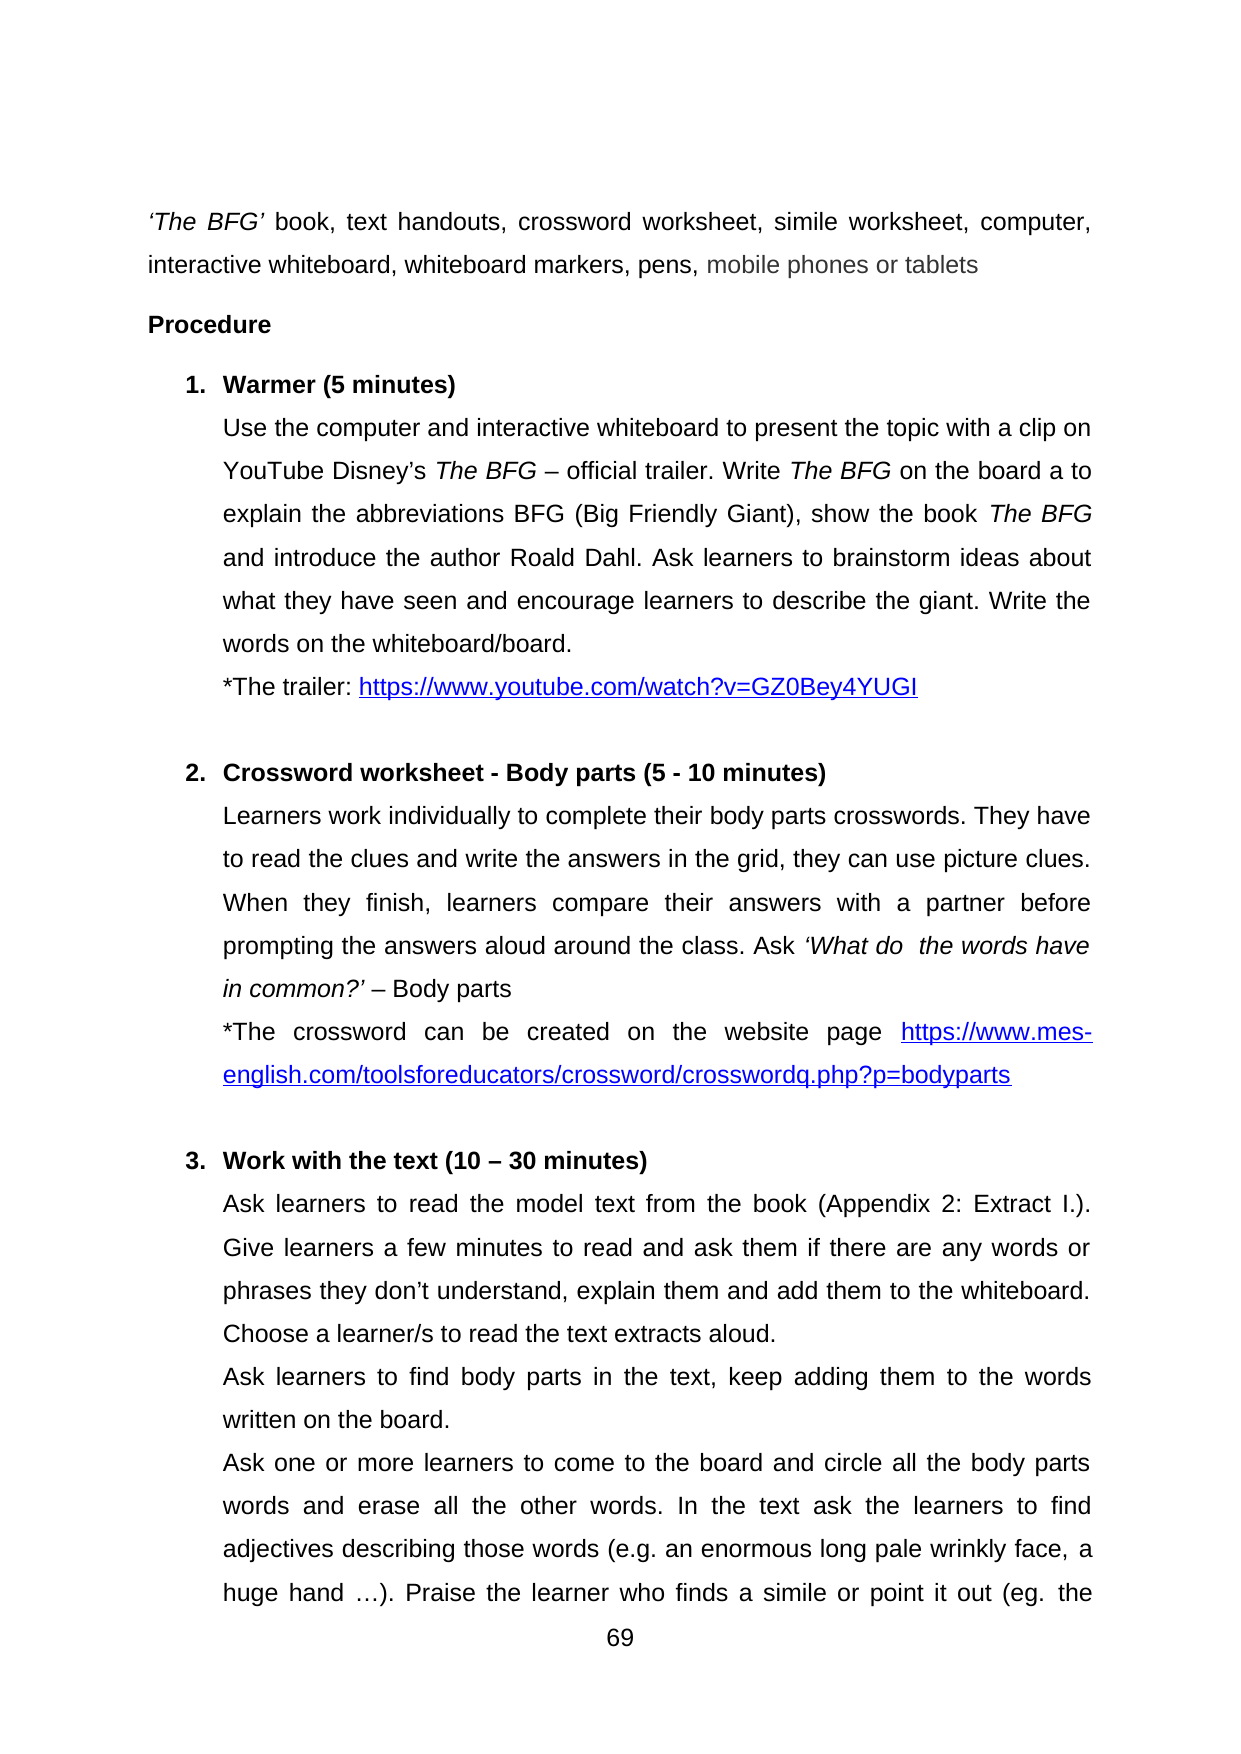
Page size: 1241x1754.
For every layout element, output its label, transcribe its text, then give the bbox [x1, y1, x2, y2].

list Crossword worksheet - Body parts (5 - 10 minutes) [185, 758, 1093, 787]
list Learners work individually to complete their body parts crosswords. They have to read the clues and write the answers in the grid, they can use picture clues. When they finish, learners compare their answers with a partner before prompting the answers aloud around the class. Ask ‘What do the words have in common?’ – Body parts [223, 801, 1093, 1003]
list Warmer (5 minutes) [185, 370, 1093, 399]
list Work with the text (10 – 30 minutes) [185, 1146, 1093, 1175]
list *The crossword can be created on the website page https://www.mes-english.com/toolsforeducators/crossword/crosswordq.php?p=bodyparts [223, 1017, 1093, 1089]
list *The trailer: https://www.youtube.com/watch?v=GZ0Bey4YUGI [223, 672, 1093, 701]
list Ask learners to read the model text from the book (Appendix 2: Extract I.). Give learners a few minutes to read and ask them if there are any words or phrases they don’t understand, explain them and add them to the whiteboard. Choose a learner/s to read the text extracts aloud. [223, 1189, 1093, 1348]
list Use the computer and interactive whiteboard to present the topic with a clip on YouTube Disney’s The BFG – official trailer. Write The BFG on the board a to explain the abbreviations BFG (Big Friendly Giant), show the book The BFG and introduce the author Roald Dahl. Ask learners to brainstorm ideas about what they have seen and encourage learners to describe the giant. Write the words on the whiteboard/board. [223, 413, 1093, 658]
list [223, 1448, 1093, 1606]
list Ask learners to find body parts in the text, keep adding them to the words written on the board. [223, 1362, 1093, 1434]
text Procedure [148, 310, 1093, 339]
text ‘The BFG’ book, text handouts, crossword worksheet, simile worksheet, computer, interactive whiteboard, whiteboard markers, pens, mobile phones or tablets [148, 207, 1093, 279]
